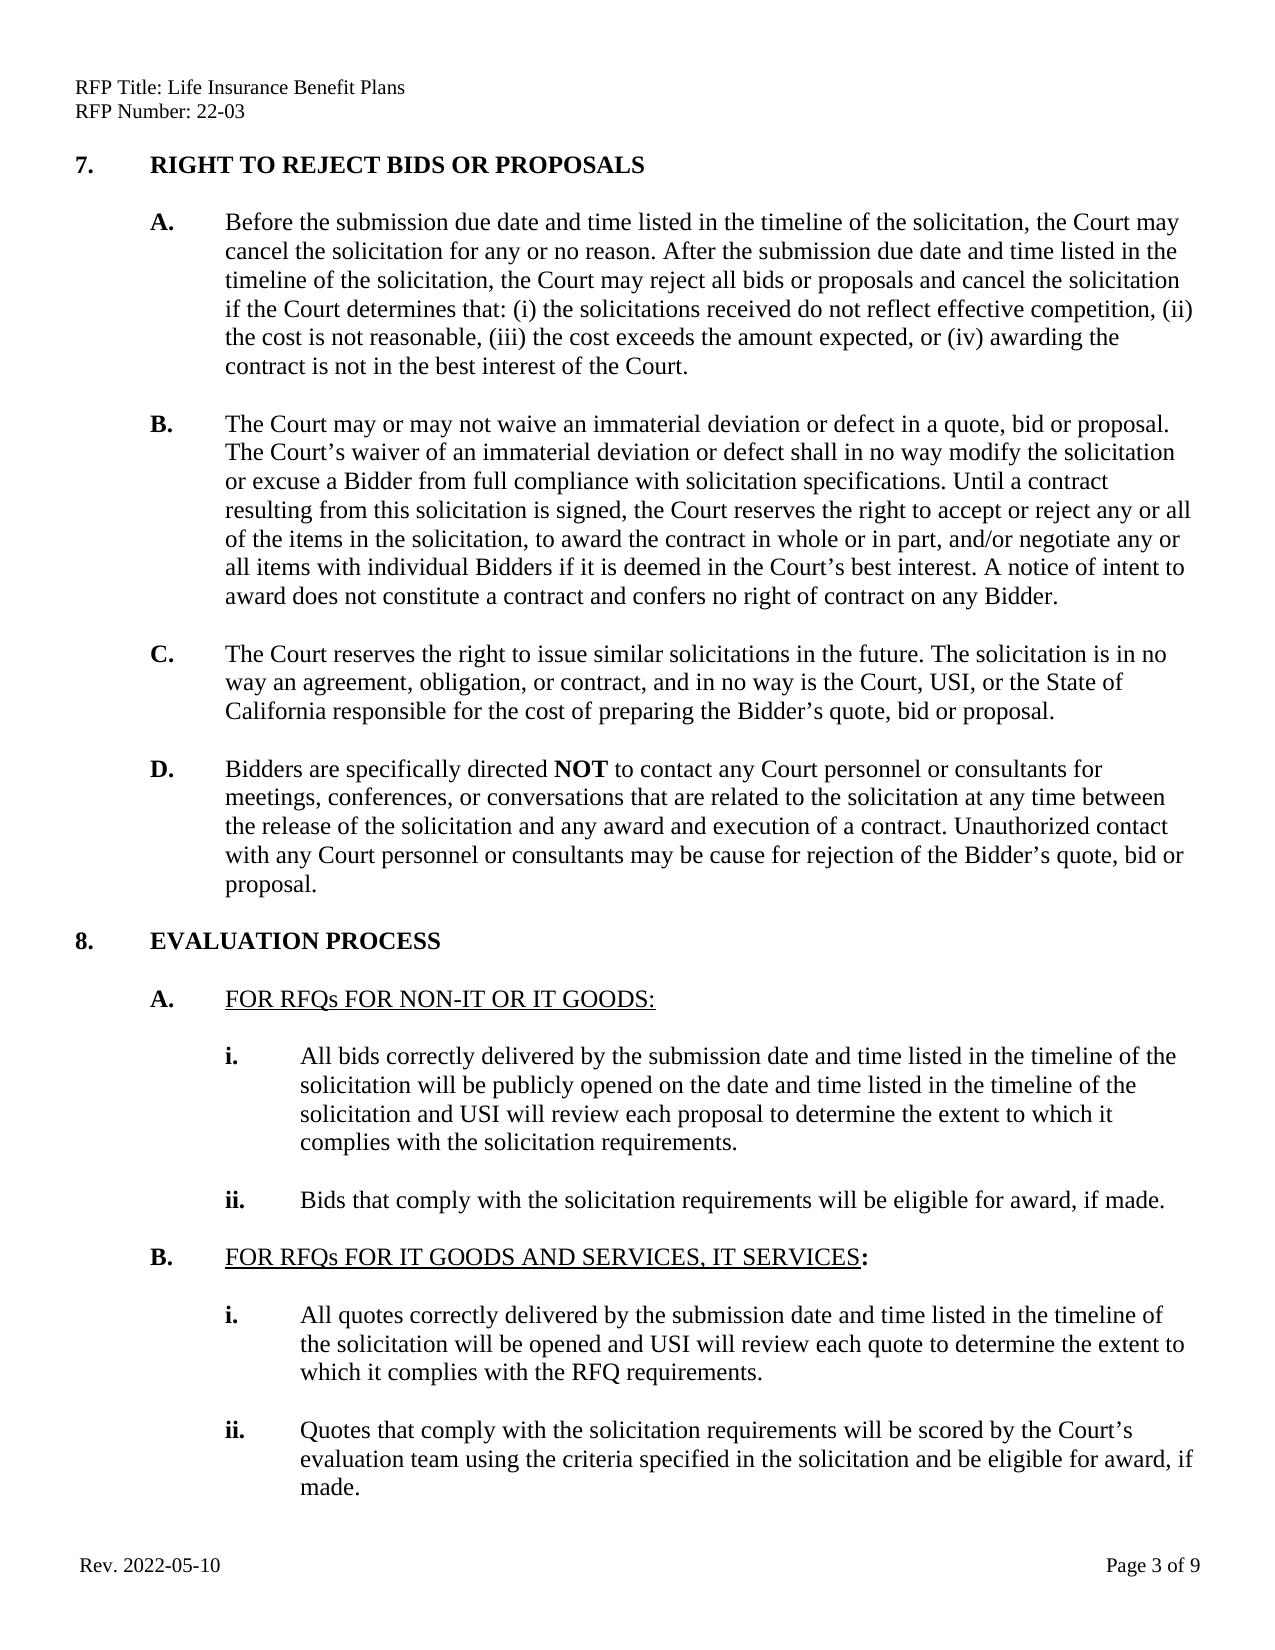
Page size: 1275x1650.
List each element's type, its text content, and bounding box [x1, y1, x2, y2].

list All quotes correctly delivered by the submission date and time listed in the timeline of the solicitation will be opened and USI will review each quote to determine the extent to which it complies with the RFQ requirements. [225, 1300, 1200, 1386]
list FOR RFQs FOR NON-IT OR IT GOODS: [150, 984, 1200, 1012]
text EVALUATION PROCESS [75, 926, 1200, 955]
list The Court reserves the right to issue similar solicitations in the future. The solicitation is in no way an agreement, obligation, or contract, and in no way is the Court, USI, or the State of California responsible for the cost of preparing the Bidder’s quote, bid or proposal. [150, 639, 1200, 725]
list Quotes that comply with the solicitation requirements will be scored by the Court’s evaluation team using the criteria specified in the solicitation and be eligible for award, if made. [225, 1415, 1200, 1501]
list FOR RFQs FOR IT GOODS AND SERVICES, IT SERVICES: [150, 1242, 1200, 1271]
text RIGHT TO REJECT BIDS OR PROPOSALS [75, 150, 1200, 179]
list Bids that comply with the solicitation requirements will be eligible for award, if made. [225, 1185, 1200, 1214]
list Before the submission due date and time listed in the timeline of the solicitation, the Court may cancel the solicitation for any or no reason. After the submission due date and time listed in the timeline of the solicitation, the Court may reject all bids or proposals and cancel the solicitation if the Court determines that: (i) the solicitations received do not reflect effective competition, (ii) the cost is not reasonable, (iii) the cost exceeds the amount expected, or (iv) awarding the contract is not in the best interest of the Court. [150, 207, 1200, 380]
list Bidders are specifically directed NOT to contact any Court personnel or consultants for meetings, conferences, or conversations that are related to the solicitation at any time between the release of the solicitation and any award and execution of a contract. Unauthorized contact with any Court personnel or consultants may be cause for rejection of the Bidder’s quote, bid or proposal. [150, 754, 1200, 897]
list The Court may or may not waive an immaterial deviation or defect in a quote, bid or proposal. The Court’s waiver of an immaterial deviation or defect shall in no way modify the solicitation or excuse a Bidder from full compliance with solicitation specifications. Until a contract resulting from this solicitation is signed, the Court reserves the right to accept or reject any or all of the items in the solicitation, to award the contract in whole or in part, and/or negotiate any or all items with individual Bidders if it is deemed in the Court’s best interest. A notice of intent to award does not constitute a contract and confers no right of contract on any Bidder. [150, 409, 1200, 610]
